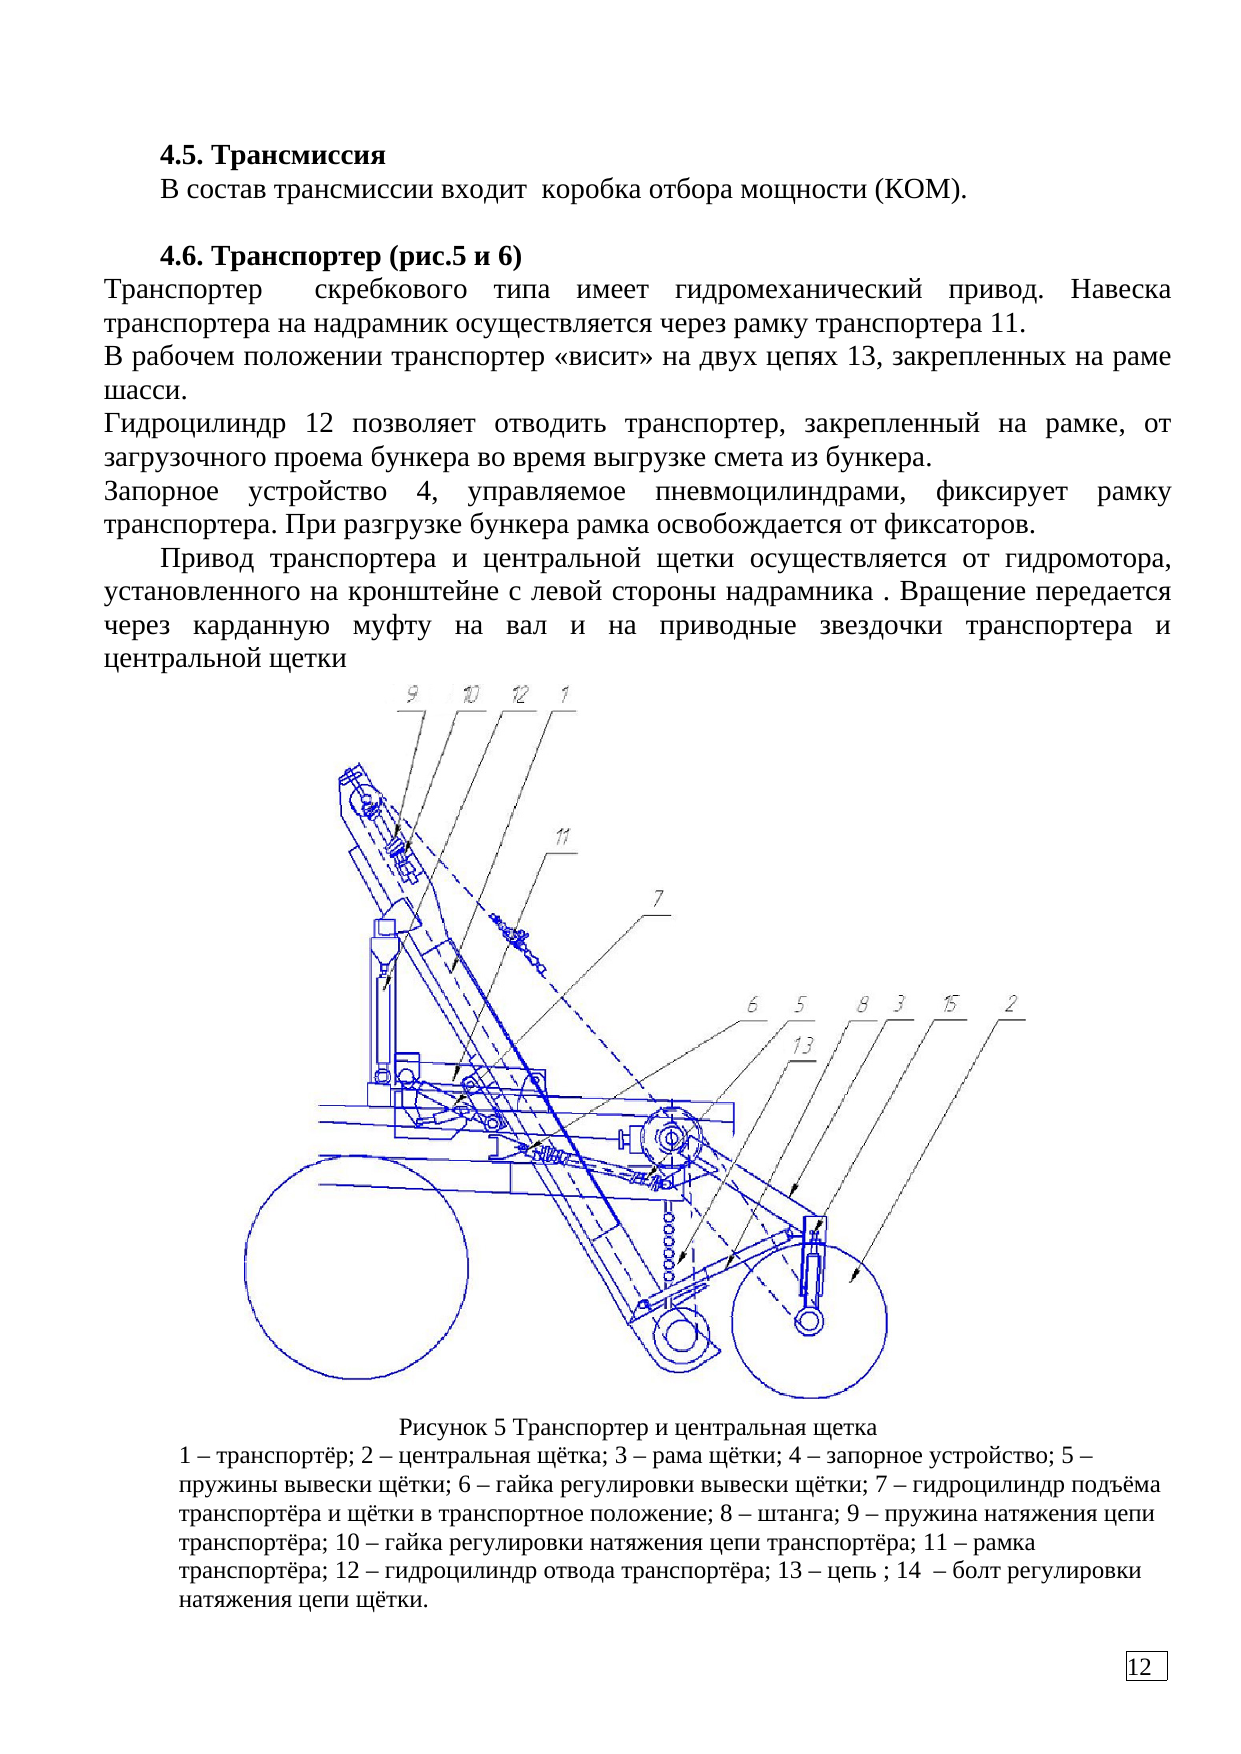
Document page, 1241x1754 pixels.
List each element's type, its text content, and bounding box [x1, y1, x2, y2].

text Запорное устройство 4, управляемое пневмоцилиндрами, фиксирует рамку транспортера. При разгрузке бункера рамка освобождается от фиксаторов. [103, 473, 1172, 540]
picture [243, 684, 1027, 1399]
text Привод транспортера и центральной щетки осуществляется от гидромотора, установленного на кронштейне с левой стороны надрамника . Вращение передается через карданную муфту на вал и на приводные звездочки транспортера и центральной щетки [103, 540, 1172, 674]
text 1 – транспортёр; 2 – центральная щётка; 3 – рама щётки; 4 – запорное устройство; 5 – пружины вывески щётки; 6 – гайка регулировки вывески щётки; 7 – гидроцилиндр подъёма транспортёра и щётки в транспортное положение; 8 – штанга; 9 – пружина натяжения цепи транспортёра; 10 – гайка регулировки натяжения цепи транспортёра; 11 – рамка транспортёра; 12 – гидроцилиндр отвода транспортёра; 13 – цепь ; 14 – болт регулировки натяжения цепи щётки. [178, 1441, 1172, 1613]
text Гидроцилиндр 12 позволяет отводить транспортер, закрепленный на рамке, от загрузочного проема бункера во время выгрузке смета из бункера. [103, 406, 1172, 473]
text Рисунок 5 Транспортер и центральная щетка [103, 1412, 1172, 1441]
text 4.6. Транспортер (рис.5 и 6) [103, 238, 1172, 271]
text В рабочем положении транспортер «висит» на двух цепях 13, закрепленных на раме шасси. [103, 338, 1172, 406]
text 4.5. Трансмиссия [103, 137, 1172, 171]
text Транспортер скребкового типа имеет гидромеханический привод. Навеска транспортера на надрамник осуществляется через рамку транспортера 11. [103, 271, 1172, 338]
text В состав трансмиссии входит коробка отбора мощности (КОМ). [103, 171, 1172, 204]
